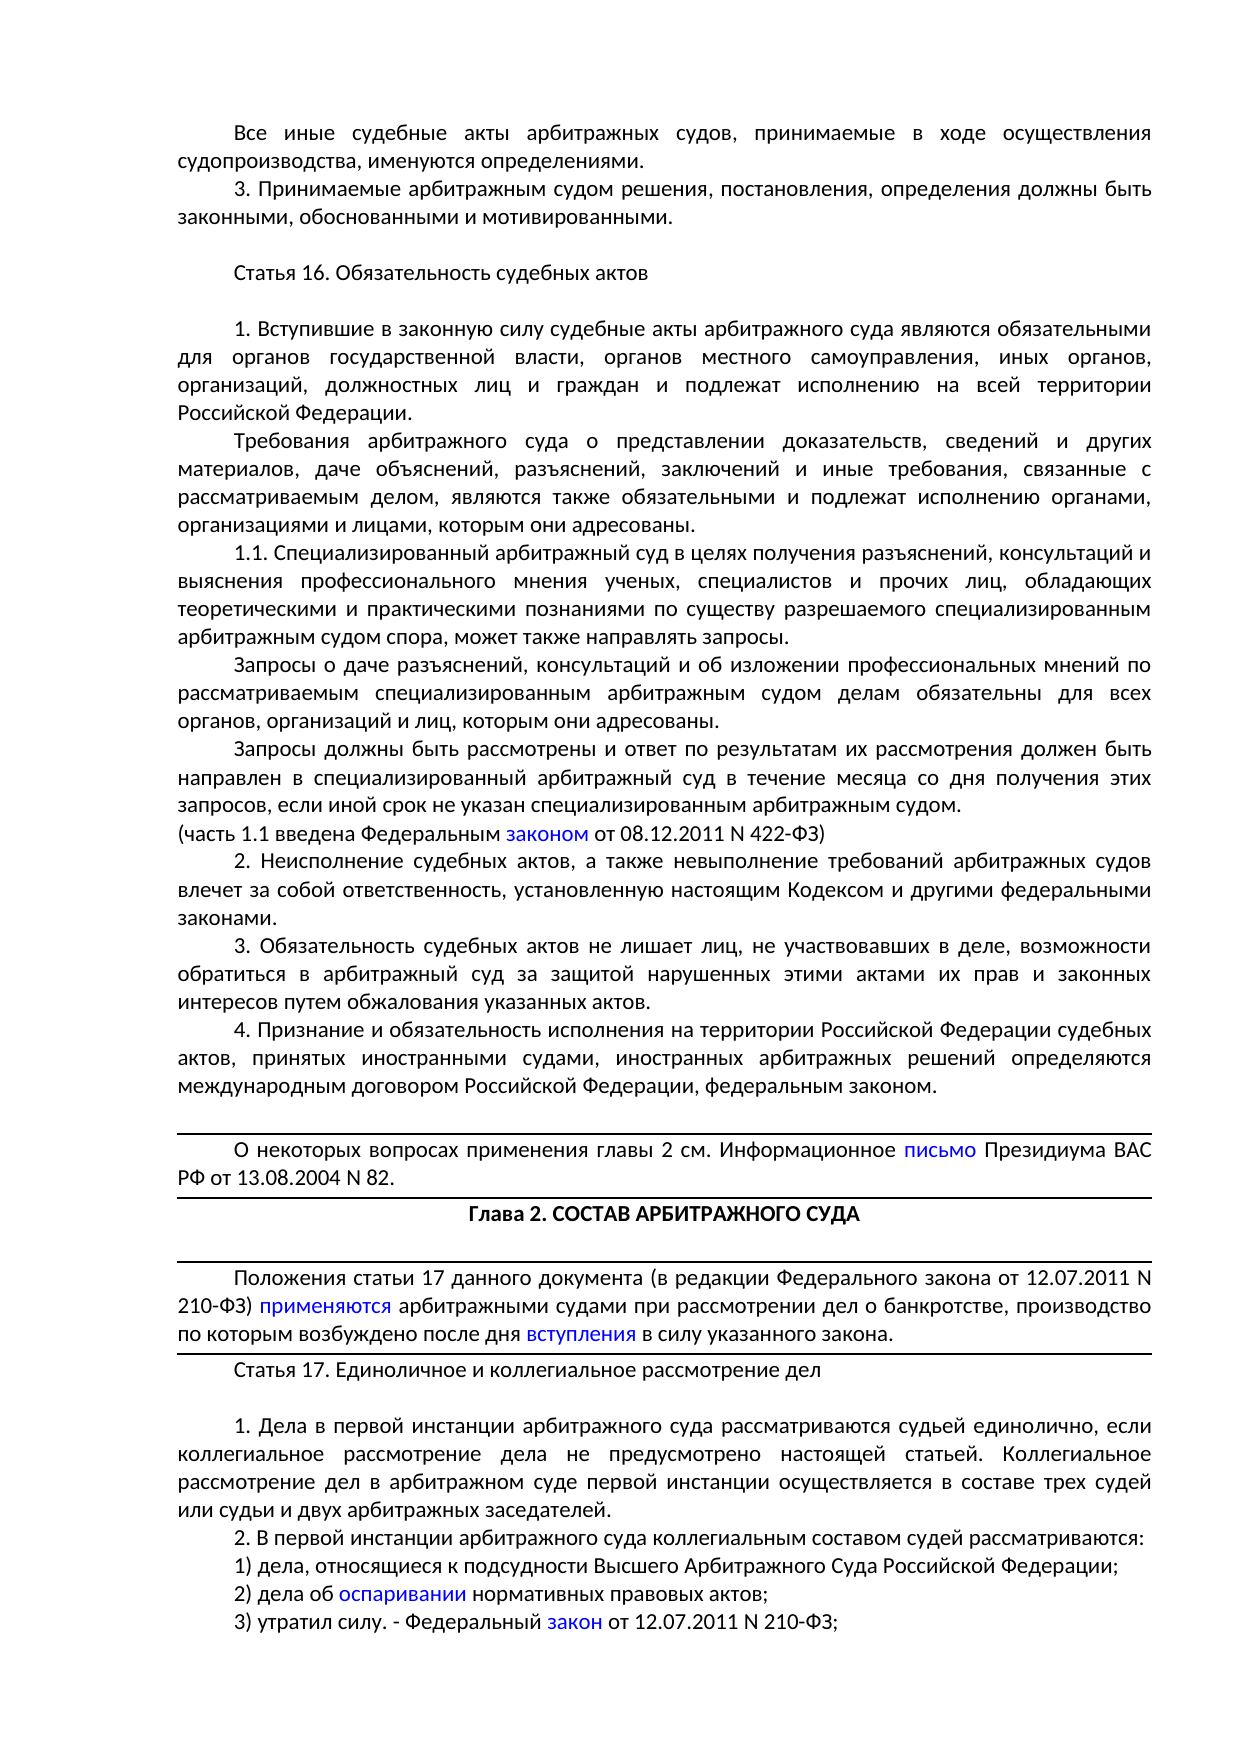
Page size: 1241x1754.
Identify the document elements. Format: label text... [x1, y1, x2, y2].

text Запросы должны быть рассмотрены и ответ по результатам их рассмотрения должен быть направлен в специализированный арбитражный суд в течение месяца со дня получения этих запросов, если иной срок не указан специализированным арбитражным судом. [177, 734, 1152, 819]
text Статья 16. Обязательность судебных актов [177, 258, 1152, 286]
text (часть 1.1 введена Федеральным законом от 08.12.2011 N 422-ФЗ) [177, 819, 1152, 847]
text 3. Обязательность судебных актов не лишает лиц, не участвовавших в деле, возможности обратиться в арбитражный суд за защитой нарушенных этими актами их прав и законных интересов путем обжалования указанных актов. [177, 931, 1152, 1015]
text 1. Вступившие в законную силу судебные акты арбитражного суда являются обязательными для органов государственной власти, органов местного самоуправления, иных органов, организаций, должностных лиц и граждан и подлежат исполнению на всей территории Российской Федерации. [177, 314, 1152, 426]
text 1. Дела в первой инстанции арбитражного суда рассматриваются судьей единолично, если коллегиальное рассмотрение дела не предусмотрено настоящей статьей. Коллегиальное рассмотрение дел в арбитражном суде первой инстанции осуществляется в составе трех судей или судьи и двух арбитражных заседателей. [177, 1411, 1152, 1523]
text 1) дела, относящиеся к подсудности Высшего Арбитражного Суда Российской Федерации; [177, 1551, 1152, 1579]
text 4. Признание и обязательность исполнения на территории Российской Федерации судебных актов, принятых иностранными судами, иностранных арбитражных решений определяются международным договором Российской Федерации, федеральным законом. [177, 1015, 1152, 1099]
text Глава 2. СОСТАВ АРБИТРАЖНОГО СУДА [177, 1199, 1152, 1227]
text Статья 17. Единоличное и коллегиальное рассмотрение дел [177, 1355, 1152, 1383]
text Все иные судебные акты арбитражных судов, принимаемые в ходе осуществления судопроизводства, именуются определениями. [177, 118, 1152, 174]
text Требования арбитражного суда о представлении доказательств, сведений и других материалов, даче объяснений, разъяснений, заключений и иные требования, связанные с рассматриваемым делом, являются также обязательными и подлежат исполнению органами, организациями и лицами, которым они адресованы. [177, 426, 1152, 538]
text 1.1. Специализированный арбитражный суд в целях получения разъяснений, консультаций и выяснения профессионального мнения ученых, специалистов и прочих лиц, обладающих теоретическими и практическими познаниями по существу разрешаемого специализированным арбитражным судом спора, может также направлять запросы. [177, 538, 1152, 651]
text 2. В первой инстанции арбитражного суда коллегиальным составом судей рассматриваются: [177, 1523, 1152, 1551]
text 2) дела об оспаривании нормативных правовых актов; [177, 1579, 1152, 1607]
text 2. Неисполнение судебных актов, а также невыполнение требований арбитражных судов влечет за собой ответственность, установленную настоящим Кодексом и другими федеральными законами. [177, 847, 1152, 931]
text Запросы о даче разъяснений, консультаций и об изложении профессиональных мнений по рассматриваемым специализированным арбитражным судом делам обязательны для всех органов, организаций и лиц, которым они адресованы. [177, 651, 1152, 734]
text О некоторых вопросах применения главы 2 см. Информационное письмо Президиума ВАС РФ от 13.08.2004 N 82. [177, 1135, 1152, 1191]
text Положения статьи 17 данного документа (в редакции Федерального закона от 12.07.2011 N 210-ФЗ) применяются арбитражными судами при рассмотрении дел о банкротстве, производство по которым возбуждено после дня вступления в силу указанного закона. [177, 1263, 1152, 1347]
text 3) утратил силу. - Федеральный закон от 12.07.2011 N 210-ФЗ; [177, 1607, 1152, 1635]
text 3. Принимаемые арбитражным судом решения, постановления, определения должны быть законными, обоснованными и мотивированными. [177, 174, 1152, 230]
